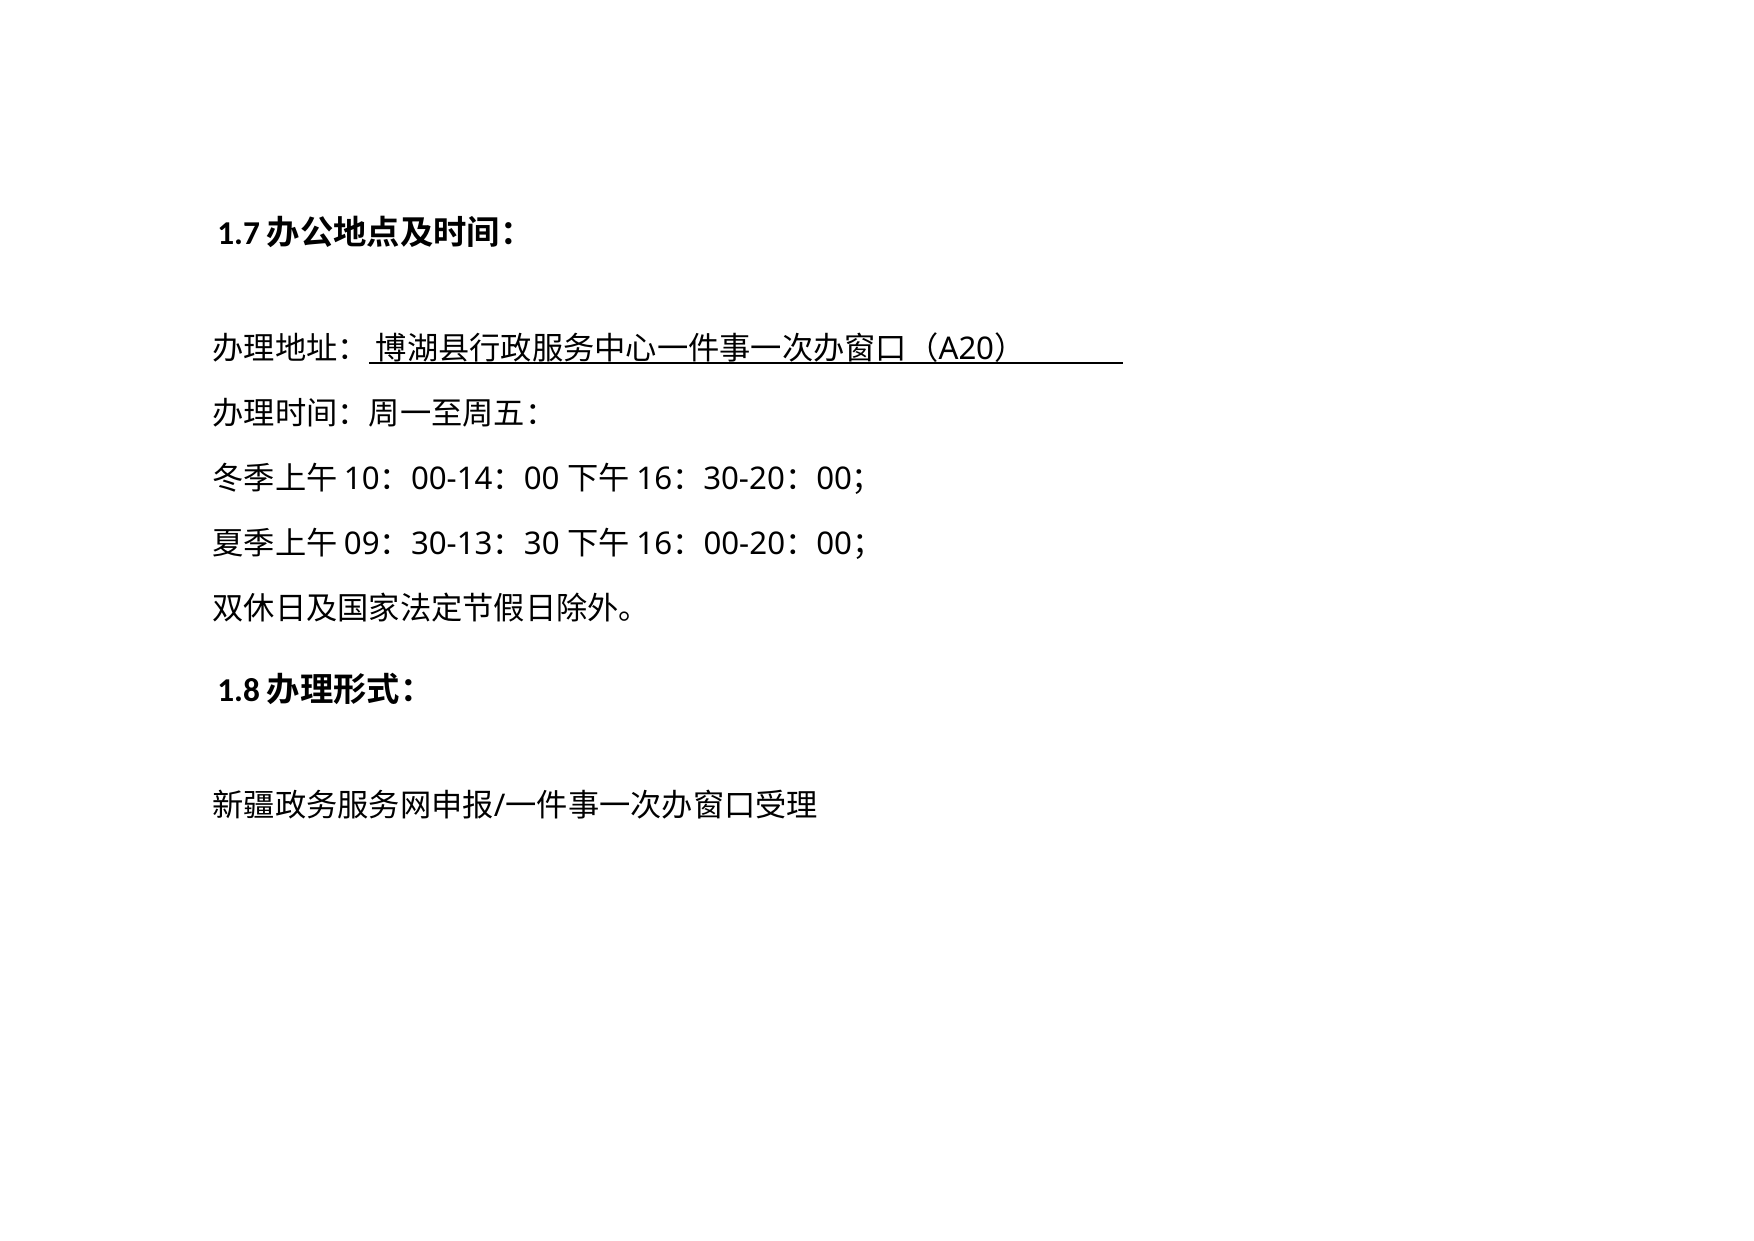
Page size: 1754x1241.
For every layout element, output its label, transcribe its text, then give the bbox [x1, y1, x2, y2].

text 1.8办理形式： [150, 655, 1604, 720]
text 新疆政务服务网申报/一件事一次办窗口受理 [150, 771, 1604, 836]
text 办理地址： 博湖县行政服务中心一件事一次办窗口（A20） [150, 313, 1604, 378]
text 双休日及国家法定节假日除外。 [150, 573, 1604, 638]
text 办理时间：周一至周五： [150, 378, 1604, 443]
text 冬季上午10：00-14：00 下午16：30-20：00； [150, 443, 1604, 508]
text 夏季上午09：30-13：30 下午16：00-20：00； [150, 508, 1604, 573]
text 1.7办公地点及时间： [150, 198, 1604, 263]
